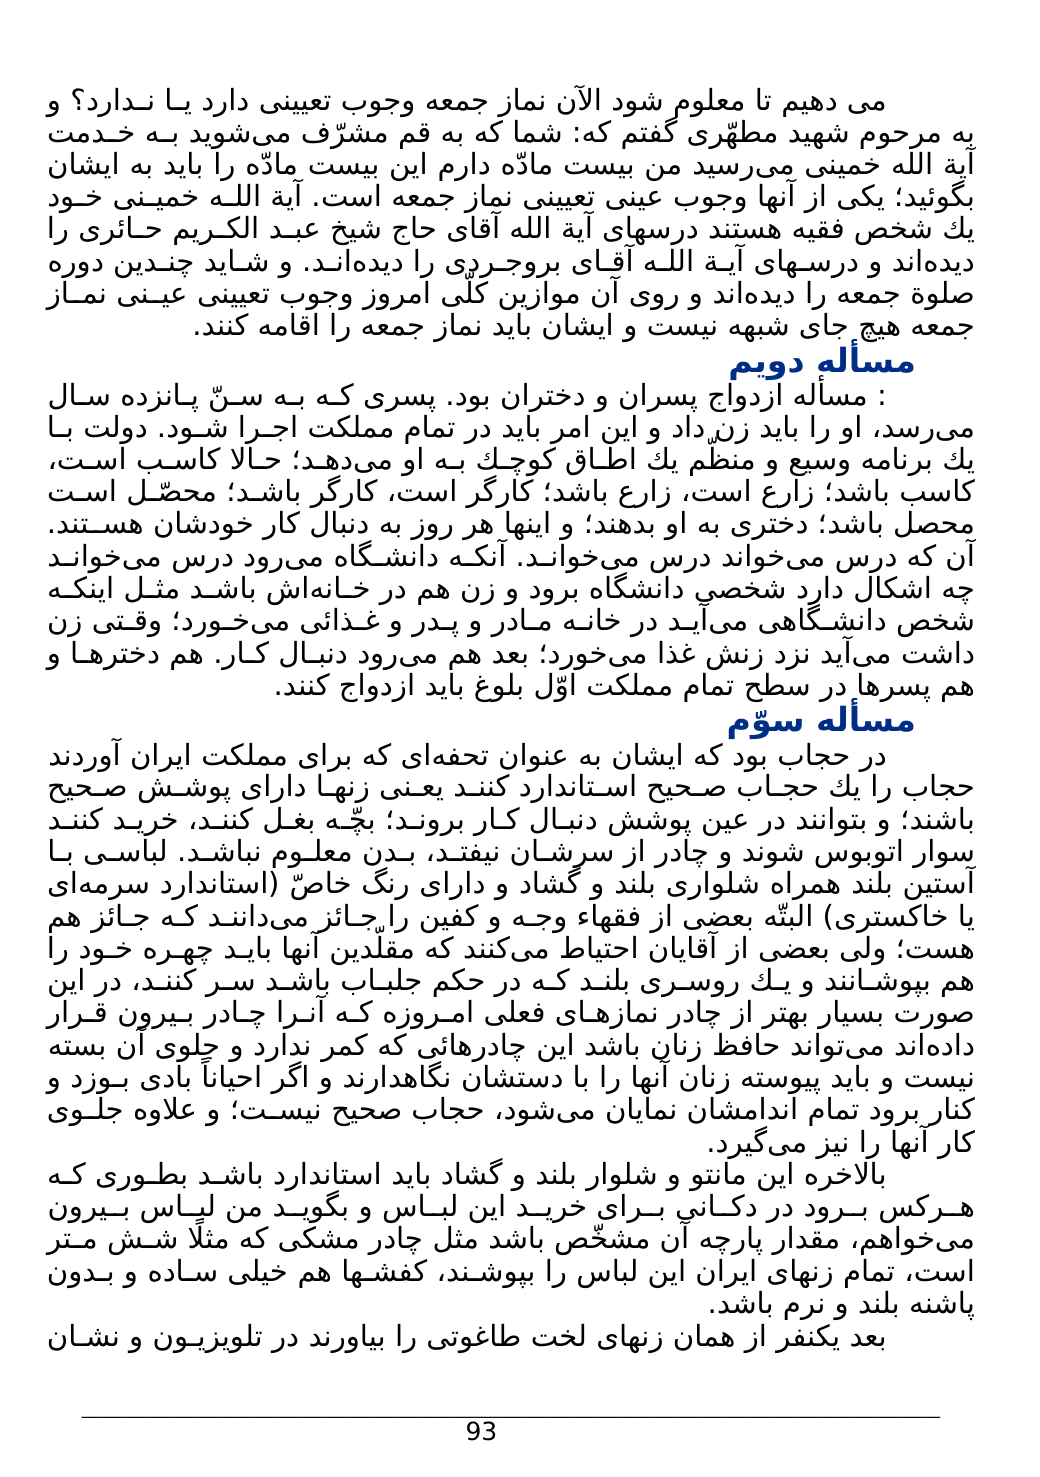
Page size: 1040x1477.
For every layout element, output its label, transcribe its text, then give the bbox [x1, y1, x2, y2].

subtitle مسأله دویم‌ [106, 343, 916, 379]
text بالاخره این مانتو و شلوار بلند و گشاد باید استاندارد باشد بطورى كه هركس برود در دكانى براى خرید این لباس و بگوید من لباس بیرون مى‌خواهم، مقدار پارچه آن مشخّص باشد مثل چادر مشكى كه مثلًا شش متر است، تمام زنهاى ایران این لباس را بپوشند، كفشها هم خیلى ساده و بدون پاشنه بلند و نرم باشد. [47, 1159, 975, 1320]
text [47, 1320, 975, 1352]
text مى دهیم تا معلوم شود الآن نماز جمعه وجوب تعیینى دارد یا ندارد؟ و به مرحوم شهید مطهّرى گفتم كه: شما كه به قم مشرّف مى‌شوید به خدمت آیة الله خمینى مى‌رسید من بیست مادّه دارم این بیست مادّه را باید به ایشان بگوئید؛ یكى از آنها وجوب عینى تعیینى نماز جمعه است. آیة الله خمینى خود یك شخص فقیه هستند درسهاى آیة الله آقاى حاج شیخ عبد الكریم حائرى را دیده‌اند و درسهاى آیة الله آقاى بروجردى را دیده‌اند. و شاید چندین دوره صلوة جمعه را دیده‌اند و روى آن موازین كلّى امروز وجوب تعیینى عینى نماز جمعه هیچ جاى شبهه نیست و ایشان باید نماز جمعه را اقامه كنند. [47, 84, 975, 343]
subtitle مسأله سوّم‌ [106, 702, 916, 739]
text : مسأله ازدواج پسران و دختران بود. پسرى كه به سنّ پانزده سال مى‌رسد، او را باید زن داد و این امر باید در تمام مملكت اجرا شود. دولت با یك برنامه وسیع و منظّم یك اطاق كوچك به او مى‌دهد؛ حالا كاسب است، كاسب باشد؛ زارع است، زارع باشد؛ كارگر است، كارگر باشد؛ محصّل است محصل باشد؛ دخترى به او بدهند؛ و اینها هر روز به دنبال كار خودشان هستند. آن كه درس مى‌خواند درس مى‌خواند. آنكه دانشگاه مى‌رود درس مى‌خواند چه اشكال دارد شخصى دانشگاه برود و زن هم در خانه‌اش باشد مثل اینكه شخص دانشگاهى مى‌آید در خانه مادر و پدر و غذائى مى‌خورد؛ وقتى زن داشت مى‌آید نزد زنش غذا مى‌خورد؛ بعد هم مى‌رود دنبال كار. هم دخترها و هم پسرها در سطح تمام مملكت اوّل بلوغ باید ازدواج كنند. [47, 379, 975, 702]
text در حجاب بود كه ایشان به عنوان تحفه‌اى كه براى مملكت ایران آوردند حجاب را یك حجاب صحیح استاندارد كنند یعنى زنها داراى پوشش صحیح باشند؛ و بتوانند در عین پوشش دنبال كار بروند؛ بچّه بغل كنند، خرید كنند سوار اتوبوس شوند و چادر از سرشان نیفتد، بدن معلوم نباشد. لباسى با آستین بلند همراه شلوارى بلند و گشاد و داراى رنگ خاصّ (استاندارد سرمه‌اى یا خاكسترى) البتّه بعضى از فقهاء وجه و كفین را جائز مى‌دانند كه جائز هم هست؛ ولى بعضى از آقایان احتیاط مى‌كنند كه مقلّدین آنها باید چهره خود را هم بپوشانند و یك روسرى بلند كه در حكم جلباب باشد سر كنند، در این صورت بسیار بهتر از چادر نمازهاى فعلى امروزه كه آنرا چادر بیرون قرار داده‌اند مى‌تواند حافظ زنان باشد این چادرهائى كه كمر ندارد و جلوى آن بسته نیست و باید پیوسته زنان آنها را با دستشان نگاهدارند و اگر احیاناً بادى بوزد و كنار برود تمام اندامشان نمایان مى‌شود، حجاب صحیح نیست؛ و علاوه جلوى كار آنها را نیز مى‌گیرد. [47, 739, 975, 1159]
